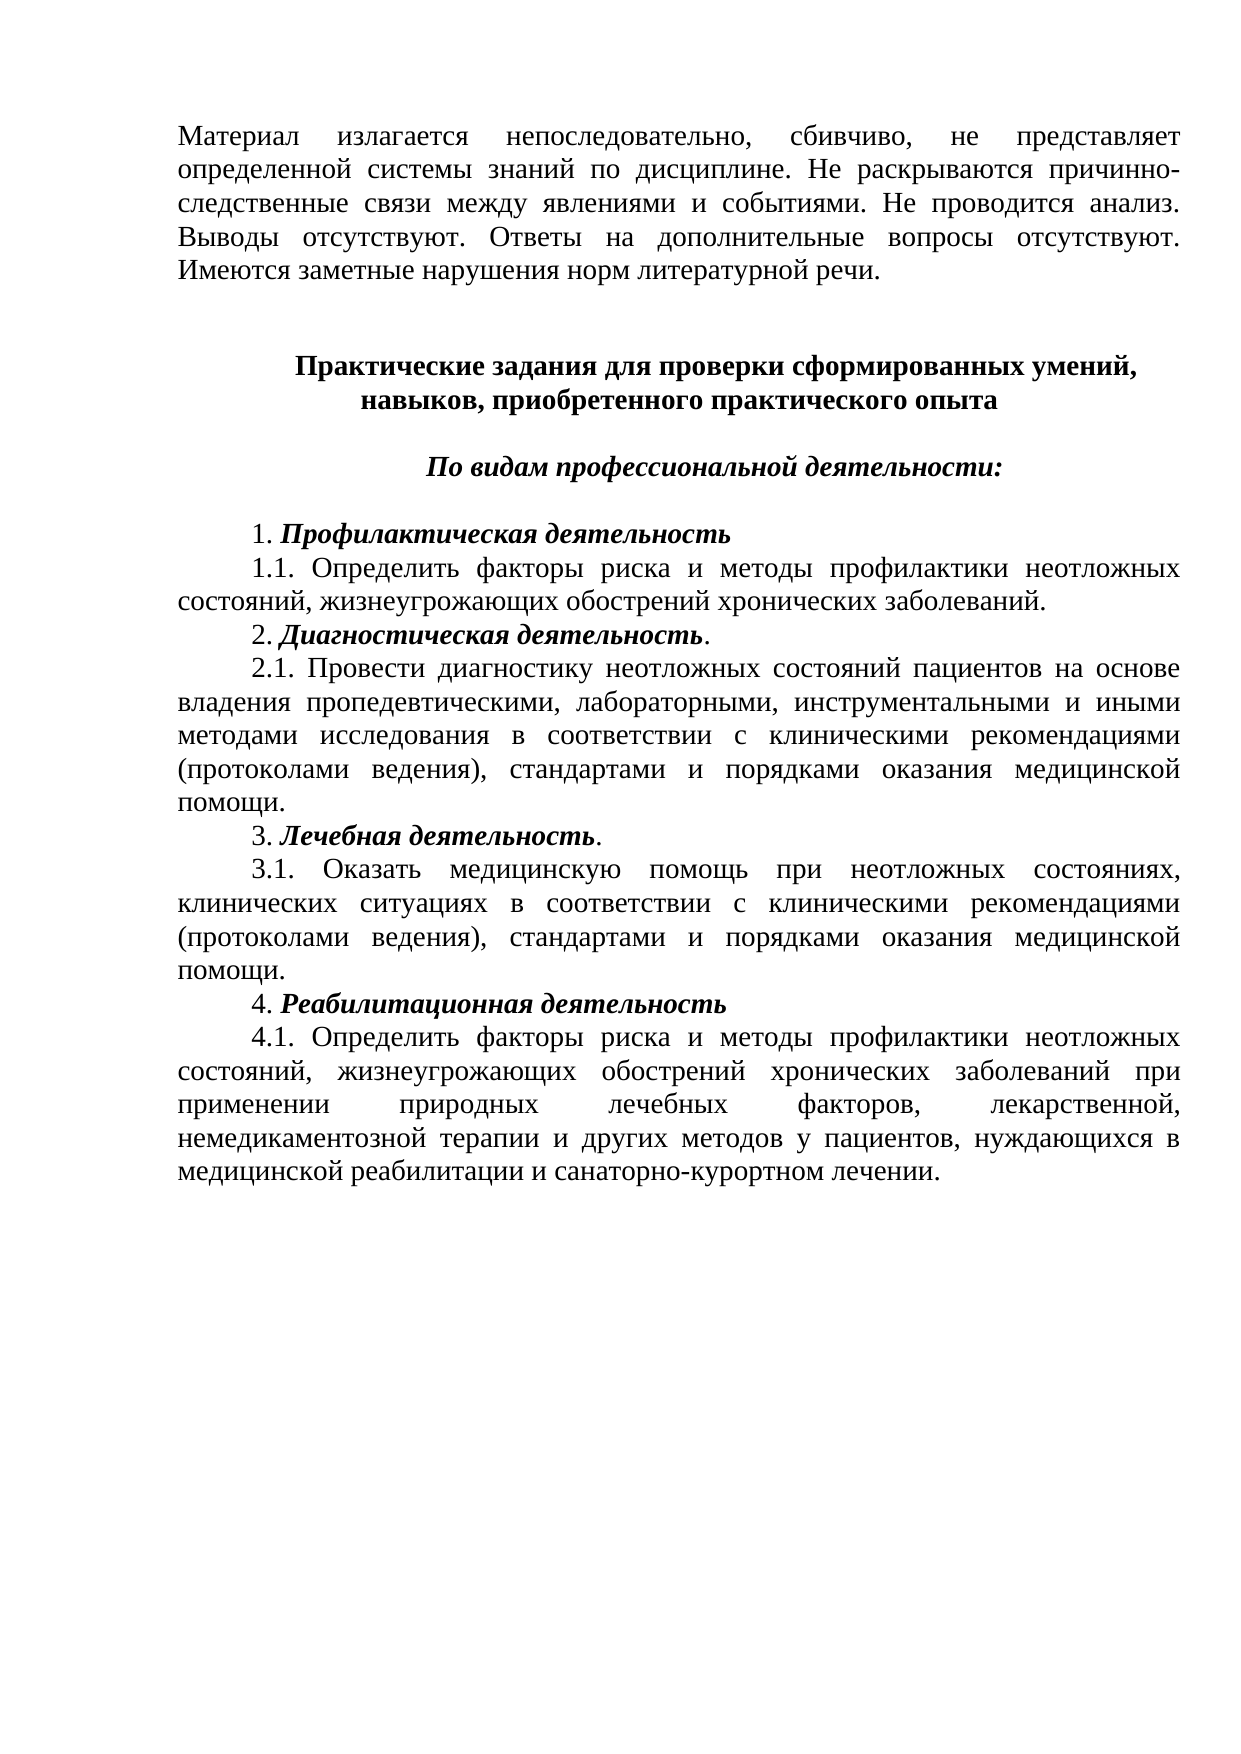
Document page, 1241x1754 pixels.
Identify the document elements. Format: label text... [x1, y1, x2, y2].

list Практические задания для проверки сформированных умений, навыков, приобретенного практического опыта [177, 348, 1181, 416]
list 2.1. Провести диагностику неотложных состояний пациентов на основе владения пропедевтическими, лабораторными, инструментальными и иными методами исследования в соответствии с клиническими рекомендациями (протоколами ведения), стандартами и порядками оказания медицинской помощи. [177, 650, 1181, 818]
list 2. Диагностическая деятельность. [177, 617, 1181, 650]
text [177, 118, 1181, 286]
list 4.1. Определить факторы риска и методы профилактики неотложных состояний, жизнеугрожающих обострений хронических заболеваний при применении природных лечебных факторов, лекарственной, немедикаментозной терапии и других методов у пациентов, нуждающихся в медицинской реабилитации и санаторно-курортном лечении. [177, 1019, 1181, 1187]
list 1.1. Определить факторы риска и методы профилактики неотложных состояний, жизнеугрожающих обострений хронических заболеваний. [177, 550, 1181, 617]
text 3.1. Оказать медицинскую помощь при неотложных состояниях, клинических ситуациях в соответствии с клиническими рекомендациями (протоколами ведения), стандартами и порядками оказания медицинской помощи. [177, 852, 1181, 986]
list 4. Реабилитационная деятельность [177, 986, 1181, 1019]
text 3. Лечебная деятельность. [177, 818, 1181, 852]
list По видам профессиональной деятельности: [177, 449, 1181, 483]
list 1. Профилактическая деятельность [177, 516, 1181, 550]
